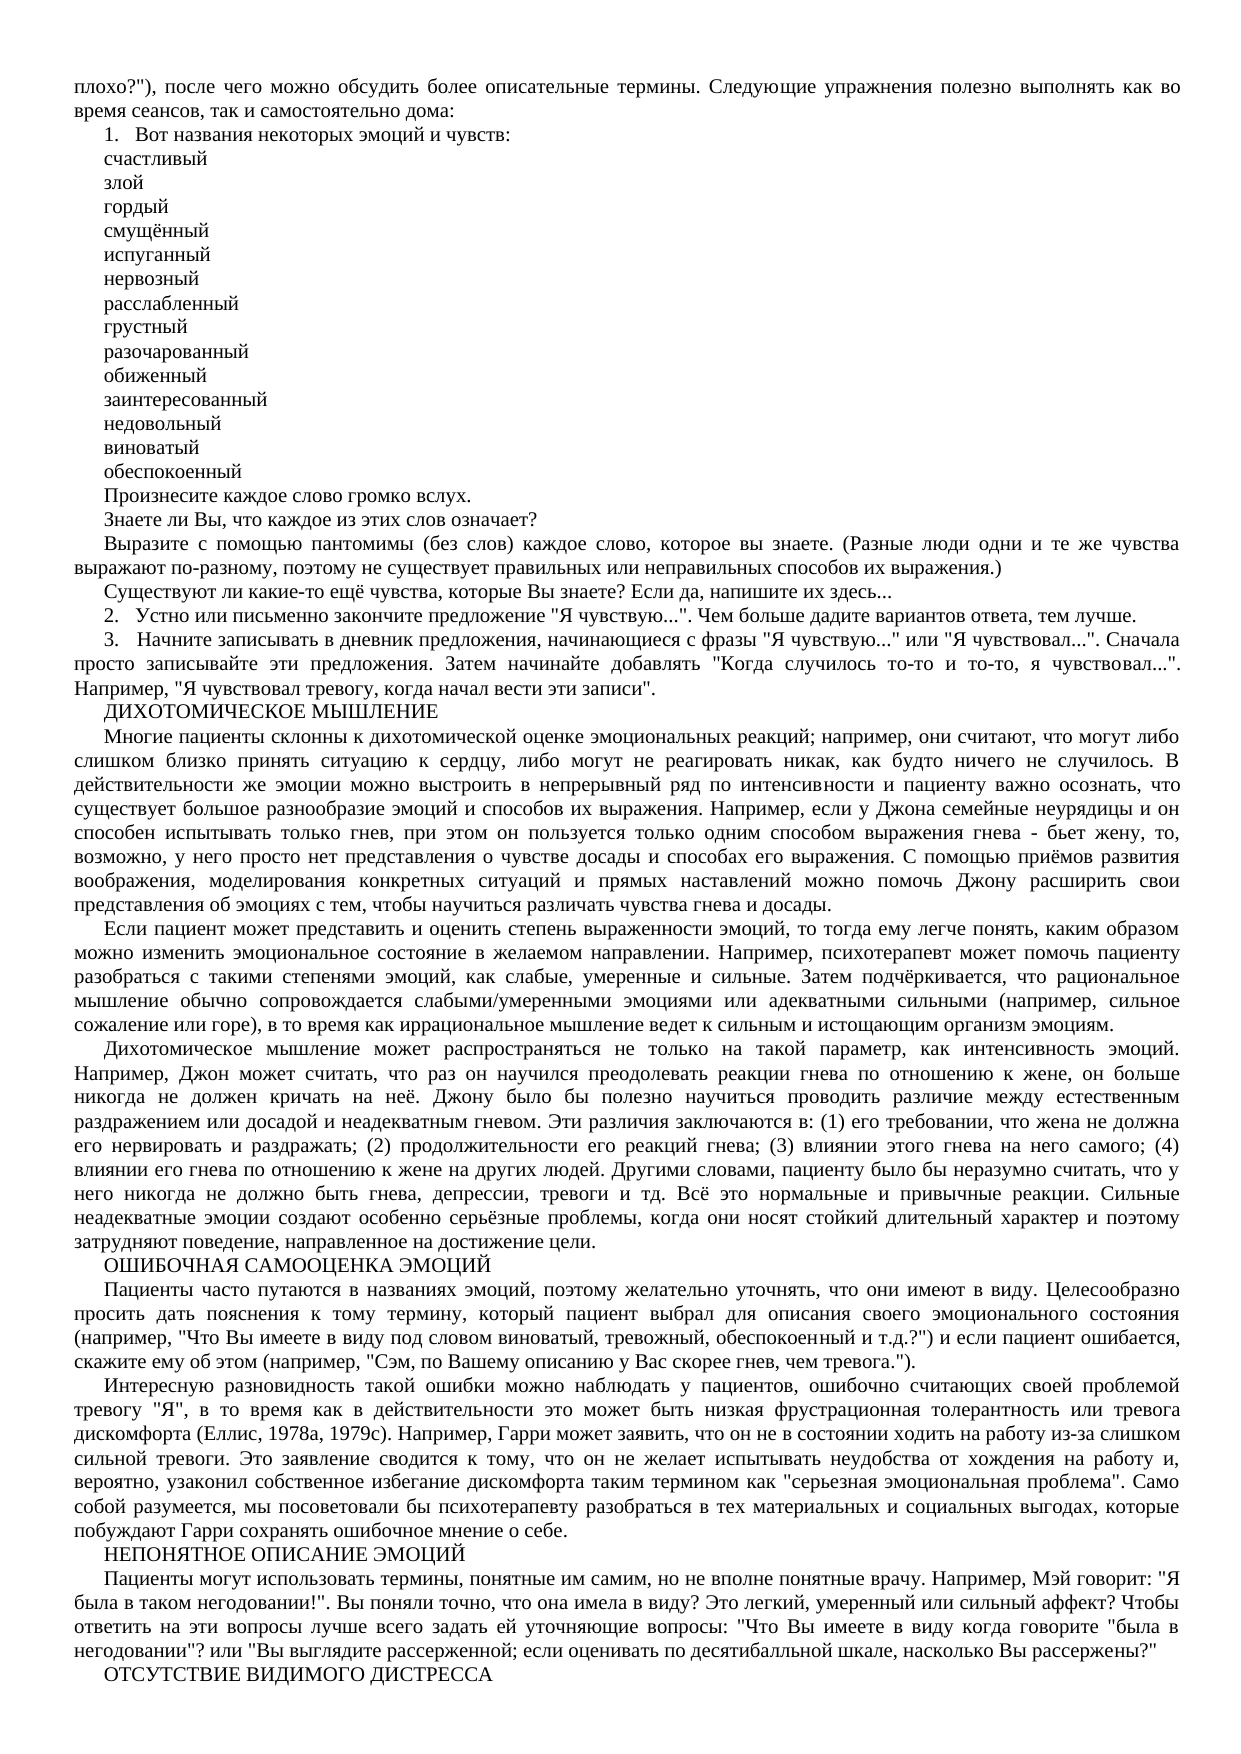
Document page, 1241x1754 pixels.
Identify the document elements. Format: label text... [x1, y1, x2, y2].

text Если пациент может представить и оценить степень выраженности эмоций, то тогда ему легче понять, каким образом можно изменить эмоциональное состояние в желаемом направлении. Например, психотерапевт может помочь пациенту разобраться с такими степенями эмоций, как слабые, умеренные и сильные. Затем подчёркивается, что рациональное мышление обычно сопровождается слабыми/умеренными эмоциями или адекватными сильными (например, сильное сожаление или горе), в то время как иррациональное мышление ведет к сильным и истощающим организм эмоциям. [74, 916, 1181, 1036]
text злой [74, 170, 1181, 194]
text разочарованный [74, 338, 1181, 363]
text 3. Начните записывать в дневник предложения, начинающиеся с фразы "Я чувствую..." или "Я чувствовал...". Сначала просто записывайте эти предложения. Затем начинайте добавлять "Когда случилось то-то и то-то, я чувствовал...". Например, "Я чувствовал тревогу, когда начал вести эти записи". [74, 627, 1181, 699]
text ОТСУТСТВИЕ ВИДИМОГО ДИСТРЕССА [74, 1662, 1181, 1686]
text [74, 74, 1181, 122]
text Произнесите каждое слово громко вслух. [74, 483, 1181, 507]
text грустный [74, 314, 1181, 338]
text Пациенты могут использовать термины, понятные им самим, но не вполне понятные врачу. Например, Мэй говорит: "Я была в таком негодовании!". Вы поняли точно, что она имела в виду? Это легкий, умеренный или сильный аффект? Чтобы ответить на эти вопросы лучше всего задать ей уточняющие вопросы: "Что Вы имеете в виду когда говорите "была в негодовании"? или "Вы выглядите рассерженной; если оценивать по десятибалльной шкале, насколько Вы рассержены?" [74, 1566, 1181, 1662]
text испуганный [74, 242, 1181, 266]
text виноватый [74, 435, 1181, 459]
text ОШИБОЧНАЯ САМООЦЕНКА ЭМОЦИЙ [74, 1253, 1181, 1277]
text НЕПОНЯТНОЕ ОПИСАНИЕ ЭМОЦИЙ [74, 1542, 1181, 1566]
text расслабленный [74, 290, 1181, 314]
text Знаете ли Вы, что каждое из этих слов означает? [74, 507, 1181, 531]
text нервозный [74, 266, 1181, 290]
text Интересную разновидность такой ошибки можно наблюдать у пациентов, ошибочно считающих своей проблемой тревогу "Я", в то время как в действительности это может быть низкая фрустрационная толерантность или тревога дискомфорта (Еллис, 1978а, 1979с). Например, Гарри может заявить, что он не в состоянии ходить на работу из-за слишком сильной тревоги. Это заявление сводится к тому, что он не желает испытывать неудобства от хождения на работу и, вероятно, узаконил собственное избегание дискомфорта таким термином как "серьезная эмоциональная проблема". Само собой разумеется, мы посоветовали бы психотерапевту разобраться в тех материальных и социальных выгодах, которые побуждают Гарри сохранять ошибочное мнение о себе. [74, 1373, 1181, 1542]
text смущённый [74, 218, 1181, 242]
text обиженный [74, 363, 1181, 387]
text Многие пациенты склонны к дихотомической оценке эмоциональных реакций; например, они считают, что могут либо слишком близко принять ситуацию к сердцу, либо могут не реагировать никак, как будто ничего не случилось. В действительности же эмоции можно выстроить в непрерывный ряд по интенсивности и пациенту важно осознать, что существует большое разнообразие эмоций и способов их выражения. Например, если у Джона семейные неурядицы и он способен испытывать только гнев, при этом он пользуется только одним способом выражения гнева - бьет жену, то, возможно, у него просто нет представления о чувстве досады и способах его выражения. С помощью приёмов развития воображения, моделирования конкретных ситуаций и прямых наставлений можно помочь Джону расширить свои представления об эмоциях с тем, чтобы научиться различать чувства гнева и досады. [74, 723, 1181, 916]
text Существуют ли какие-то ещё чувства, которые Вы знаете? Если да, напишите их здесь... [74, 579, 1181, 603]
text ДИХОТОМИЧЕСКОЕ МЫШЛЕНИЕ [74, 699, 1181, 723]
text 2. Устно или письменно закончите предложение "Я чувствую...". Чем больше дадите вариантов ответа, тем лучше. [74, 603, 1181, 627]
text заинтересованный [74, 387, 1181, 411]
text недовольный [74, 411, 1181, 435]
text счастливый [74, 146, 1181, 170]
text Выразите с помощью пантомимы (без слов) каждое слово, которое вы знаете. (Разные люди одни и те же чувства выражают по-разному, поэтому не существует правильных или неправильных способов их выражения.) [74, 531, 1181, 579]
text обеспокоенный [74, 459, 1181, 483]
text гордый [74, 194, 1181, 218]
text 1. Вот названия некоторых эмоций и чувств: [74, 122, 1181, 146]
text Дихотомическое мышление может распространяться не только на такой параметр, как интенсивность эмоций. Например, Джон может считать, что раз он научился преодолевать реакции гнева по отношению к жене, он больше никогда не должен кричать на неё. Джону было бы полезно научиться проводить различие между естественным раздражением или досадой и неадекватным гневом. Эти различия заключаются в: (1) его требовании, что жена не должна его нервировать и раздражать; (2) продолжительности его реакций гнева; (3) влиянии этого гнева на него самого; (4) влиянии его гнева по отношению к жене на других людей. Другими словами, пациенту было бы неразумно считать, что у него никогда не должно быть гнева, депрессии, тревоги и тд. Всё это нормальные и привычные реакции. Сильные неадекватные эмоции создают особенно серьёзные проблемы, когда они носят стойкий длительный характер и поэтому затрудняют поведение, направленное на достижение цели. [74, 1036, 1181, 1253]
text Пациенты часто путаются в названиях эмоций, поэтому желательно уточнять, что они имеют в виду. Целесообразно просить дать пояснения к тому термину, который пациент выбрал для описания своего эмоционального состояния (например, "Что Вы имеете в виду под словом виноватый, тревожный, обеспокоенный и т.д.?") и если пациент ошибается, скажите ему об этом (например, "Сэм, по Вашему описанию у Вас скорее гнев, чем тревога."). [74, 1277, 1181, 1373]
